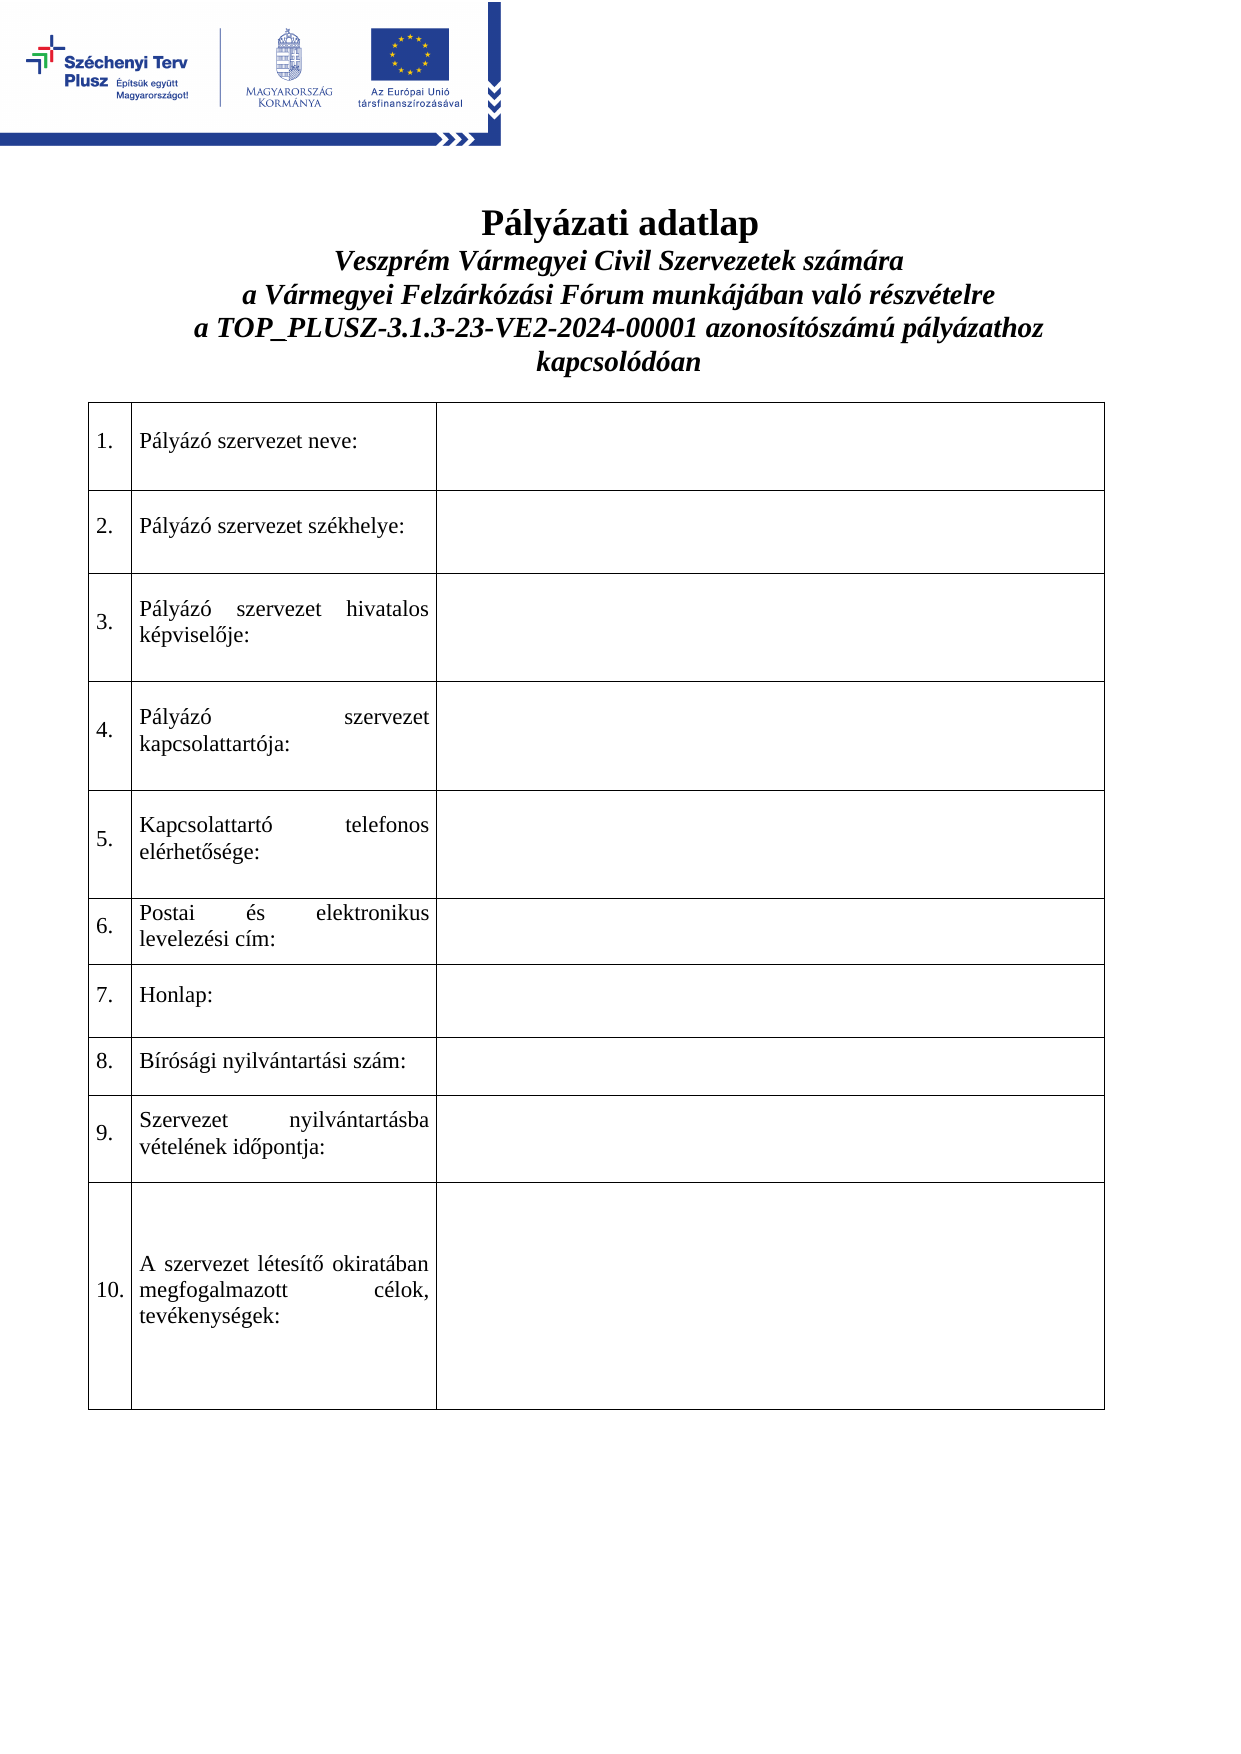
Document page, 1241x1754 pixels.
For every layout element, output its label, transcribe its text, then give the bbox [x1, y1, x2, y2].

table_cell 4. [89, 682, 131, 789]
table_cell Pályázó szervezet székhelye: [132, 491, 436, 573]
text Veszprém Vármegyei Civil Szervezetek számára [148, 243, 1093, 277]
table_cell [437, 791, 1104, 898]
text kapcsolódóan [148, 344, 1093, 378]
table_header 1. [89, 403, 131, 490]
table_cell [437, 965, 1104, 1037]
table_cell A szervezet létesítő okiratában megfogalmazott célok, tevékenységek: [132, 1183, 436, 1409]
table_cell 5. [89, 791, 131, 898]
table_cell 6. [89, 899, 131, 964]
table_cell Pályázó szervezet hivatalos képviselője: [132, 574, 436, 681]
table_cell [437, 491, 1104, 573]
table_cell 9. [89, 1096, 131, 1182]
table_cell 10. [89, 1183, 131, 1409]
table_header Pályázó szervezet neve: [132, 403, 436, 490]
text a Vármegyei Felzárkózási Fórum munkájában való részvételre [148, 277, 1093, 311]
table_cell [437, 1096, 1104, 1182]
table_cell [437, 574, 1104, 681]
table_cell 7. [89, 965, 131, 1037]
table_cell Bírósági nyilvántartási szám: [132, 1038, 436, 1095]
text a TOP_PLUSZ-3.1.3-23-VE2-2024-00001 azonosítószámú pályázathoz [148, 311, 1093, 344]
table_cell 8. [89, 1038, 131, 1095]
table_cell [437, 682, 1104, 789]
table_header [437, 403, 1104, 490]
table_cell Postai és elektronikus levelezési cím: [132, 899, 436, 964]
text Pályázati adatlap [148, 200, 1093, 243]
table_cell [437, 899, 1104, 964]
table_cell 2. [89, 491, 131, 573]
picture [0, 2, 501, 146]
table_cell [437, 1038, 1104, 1095]
table_cell Honlap: [132, 965, 436, 1037]
table_cell [437, 1183, 1104, 1409]
table_cell Szervezet nyilvántartásba vételének időpontja: [132, 1096, 436, 1182]
table_cell Pályázó szervezet kapcsolattartója: [132, 682, 436, 789]
table_cell Kapcsolattartó telefonos elérhetősége: [132, 791, 436, 898]
table_cell 3. [89, 574, 131, 681]
